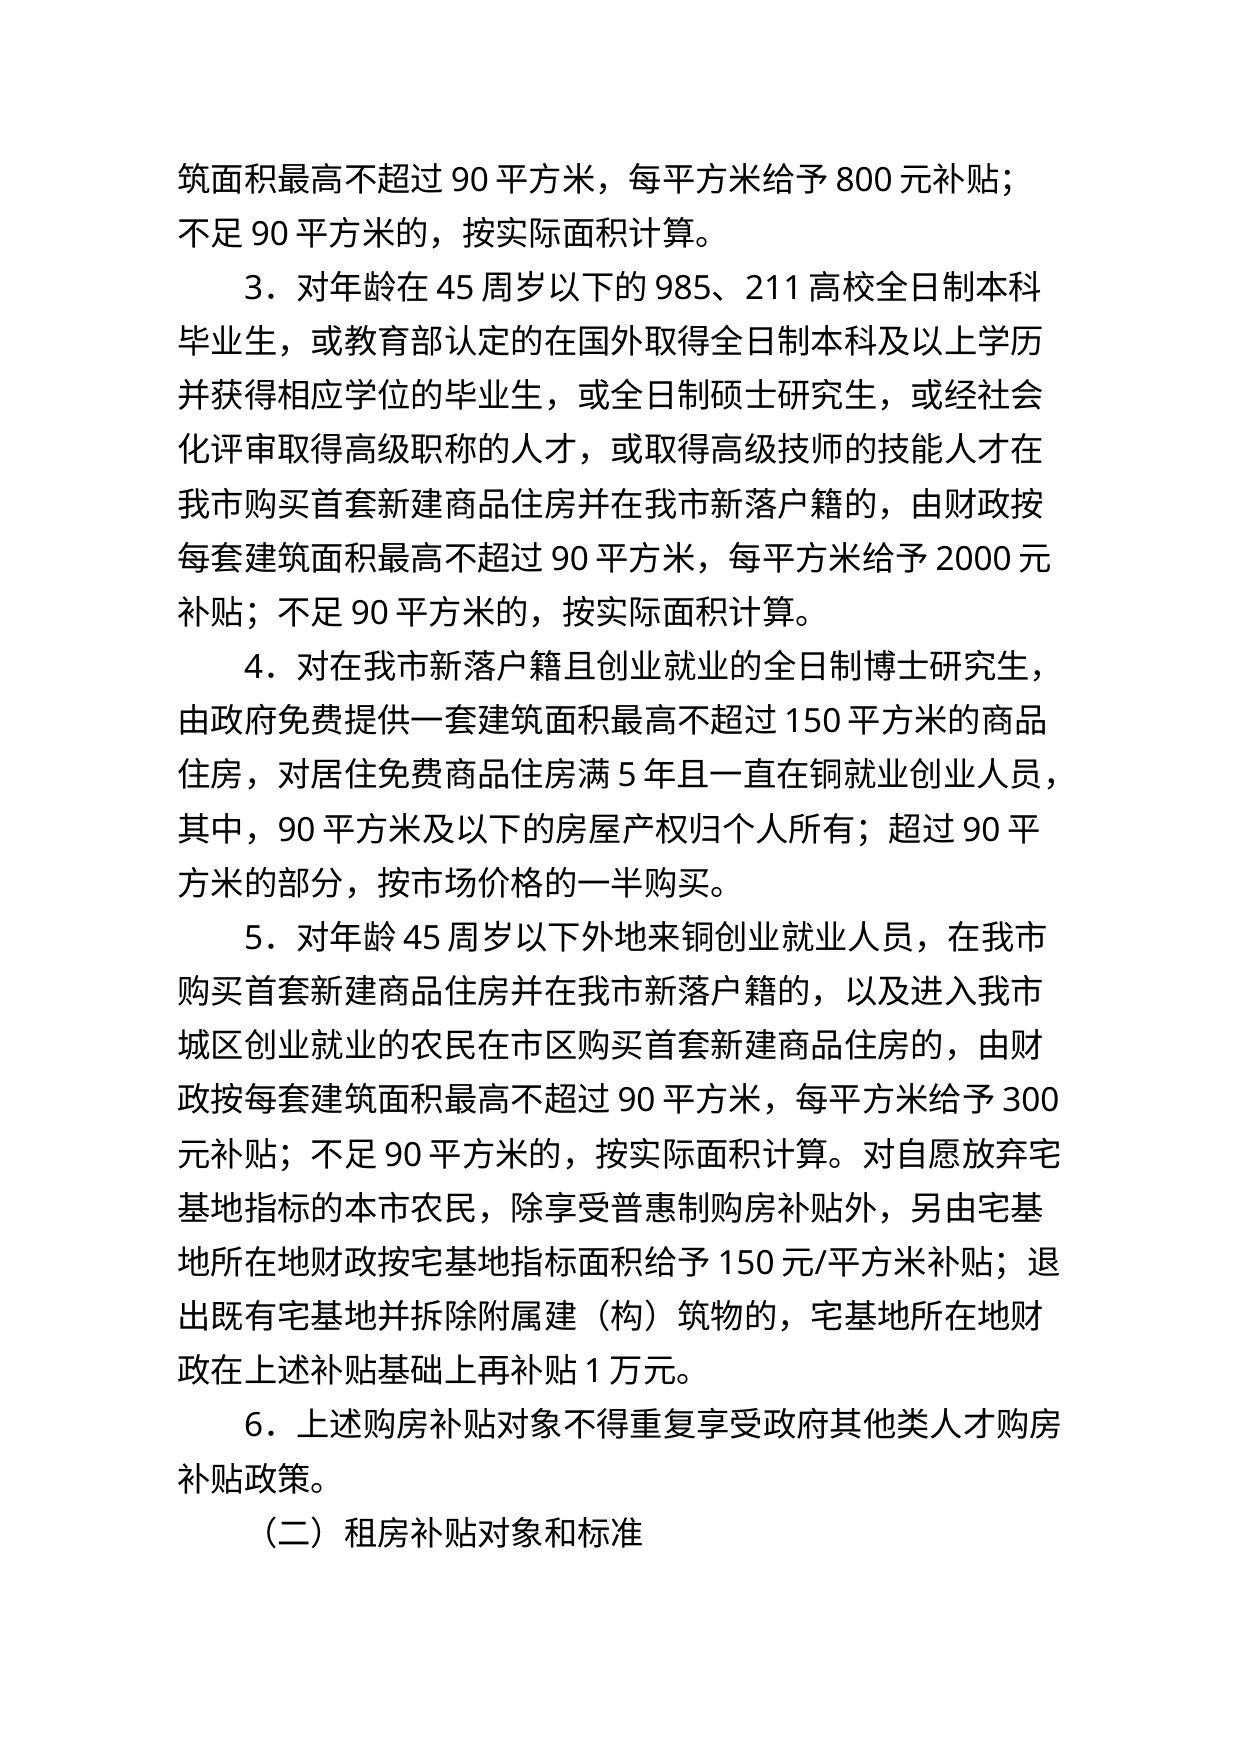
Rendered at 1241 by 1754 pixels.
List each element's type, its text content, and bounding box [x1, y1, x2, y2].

text 3．对年龄在45周岁以下的985、211高校全日制本科毕业生，或教育部认定的在国外取得全日制本科及以上学历并获得相应学位的毕业生，或全日制硕士研究生，或经社会化评审取得高级职称的人才，或取得高级技师的技能人才在我市购买首套新建商品住房并在我市新落户籍的，由财政按每套建筑面积最高不超过90平方米，每平方米给予2000元补贴；不足90平方米的，按实际面积计算。 [177, 256, 1063, 635]
text 5．对年龄45周岁以下外地来铜创业就业人员，在我市购买首套新建商品住房并在我市新落户籍的，以及进入我市城区创业就业的农民在市区购买首套新建商品住房的，由财政按每套建筑面积最高不超过90平方米，每平方米给予300元补贴；不足90平方米的，按实际面积计算。对自愿放弃宅基地指标的本市农民，除享受普惠制购房补贴外，另由宅基地所在地财政按宅基地指标面积给予150元/平方米补贴；退出既有宅基地并拆除附属建（构）筑物的，宅基地所在地财政在上述补贴基础上再补贴1万元。 [177, 906, 1063, 1393]
text 4．对在我市新落户籍且创业就业的全日制博士研究生，由政府免费提供一套建筑面积最高不超过150平方米的商品住房，对居住免费商品住房满5年且一直在铜就业创业人员，其中，90平方米及以下的房屋产权归个人所有；超过90平方米的部分，按市场价格的一半购买。 [177, 635, 1063, 906]
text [177, 148, 1063, 256]
text （二）租房补贴对象和标准 [177, 1502, 1063, 1556]
text 6．上述购房补贴对象不得重复享受政府其他类人才购房补贴政策。 [177, 1393, 1063, 1502]
